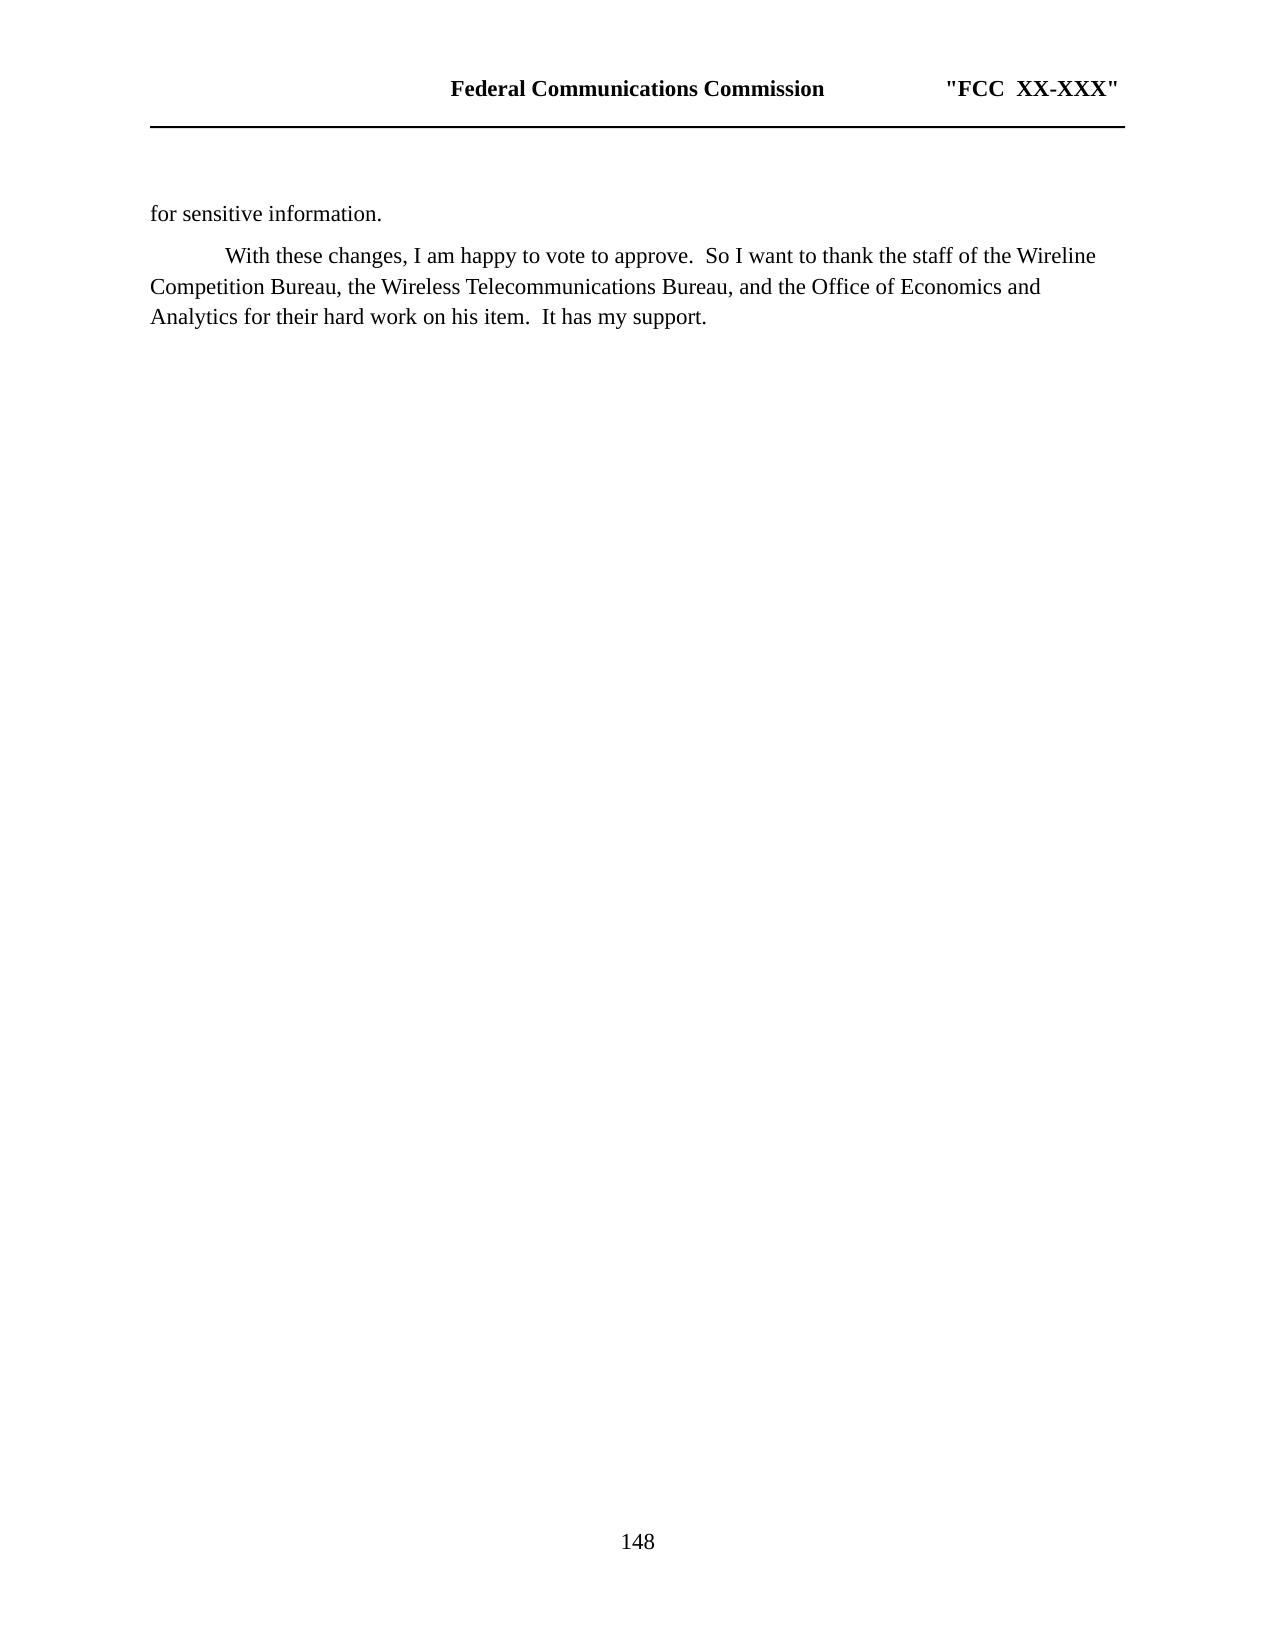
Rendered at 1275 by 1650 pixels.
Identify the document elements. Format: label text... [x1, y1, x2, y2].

text With these changes, I am happy to vote to approve. So I want to thank the staff of the Wireline Competition Bureau, the Wireless Telecommunications Bureau, and the Office of Economics and Analytics for their hard work on his item. It has my support. [150, 242, 1125, 329]
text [150, 200, 1125, 226]
